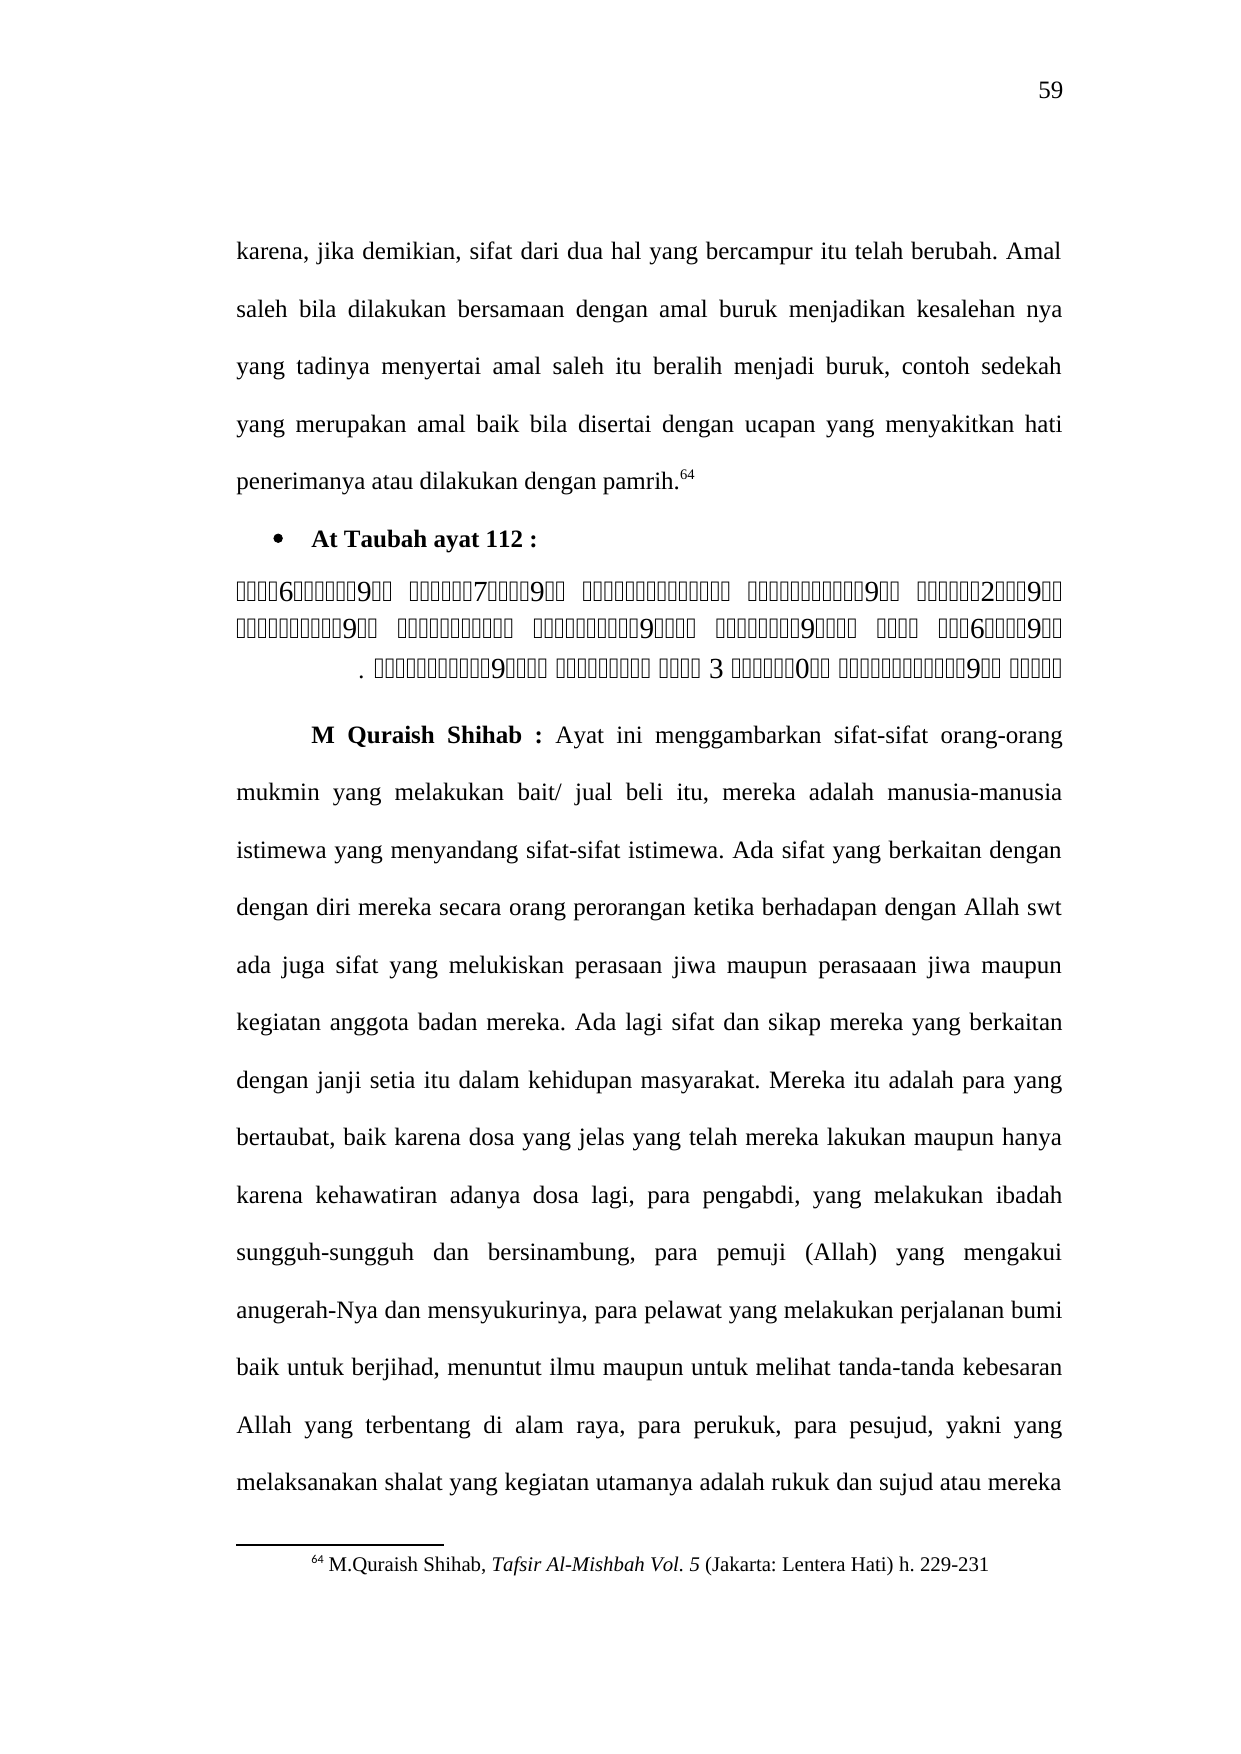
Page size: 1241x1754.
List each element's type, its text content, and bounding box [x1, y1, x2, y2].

list At Taubah ayat 112 : [274, 524, 1063, 552]
text . [236, 581, 1063, 687]
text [236, 720, 1063, 1496]
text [236, 236, 1063, 495]
